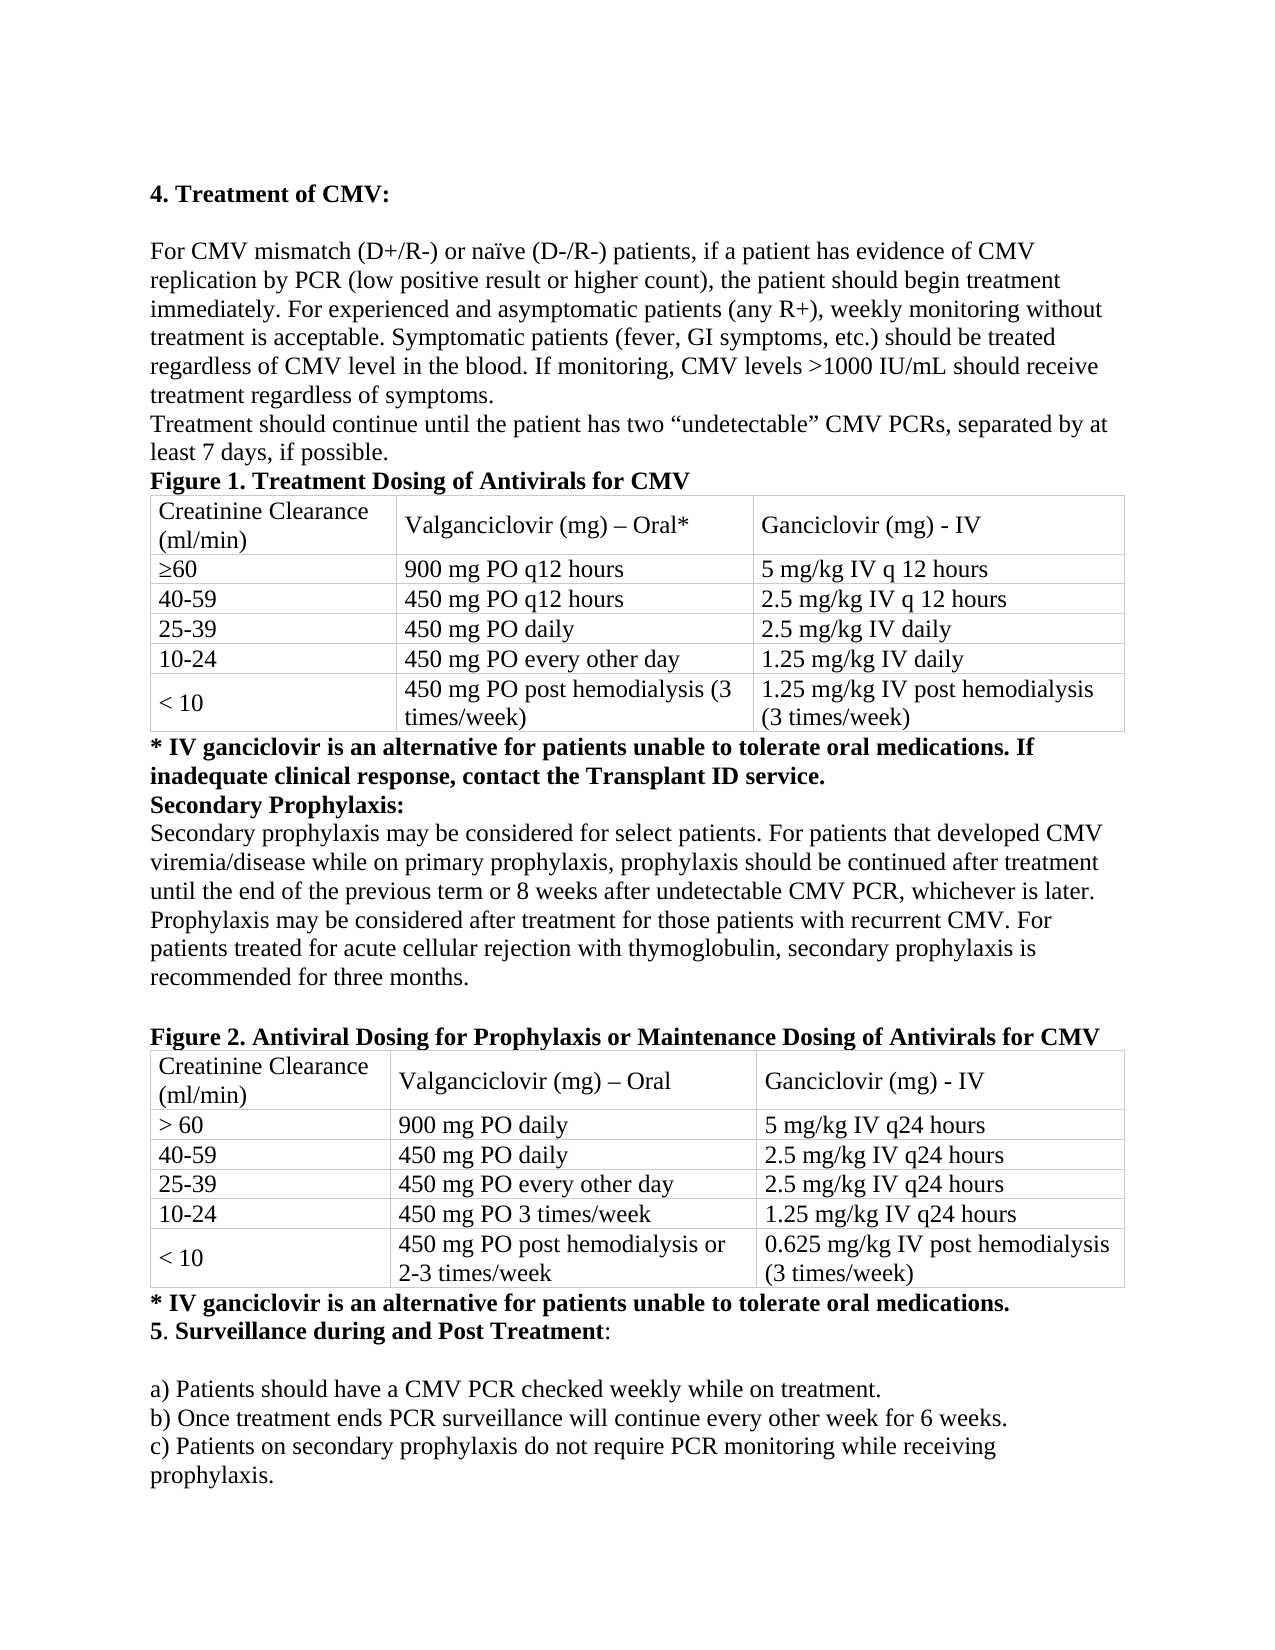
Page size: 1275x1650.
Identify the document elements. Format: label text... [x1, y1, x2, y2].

table_header Ganciclovir (mg) - IV [754, 496, 1124, 553]
table_cell ≥60 [151, 555, 396, 583]
table_cell 450 mg PO post hemodialysis (3 times/week) [397, 674, 753, 731]
text c) Patients on secondary prophylaxis do not require PCR monitoring while receiving prophylaxis. [150, 1431, 1125, 1489]
text Figure 1. Treatment Dosing of Antivirals for CMV [150, 466, 1125, 495]
table_header Valganciclovir (mg) – Oral [391, 1051, 756, 1109]
table_cell 10-24 [151, 644, 396, 673]
table_cell 900 mg PO q12 hours [397, 555, 753, 583]
table_cell 0.625 mg/kg IV post hemodialysis (3 times/week) [757, 1229, 1124, 1287]
text Treatment should continue until the patient has two “undetectable” CMV PCRs, separated by at least 7 days, if possible. [150, 409, 1125, 466]
text * IV ganciclovir is an alternative for patients unable to tolerate oral medications. 5. Surveillance during and Post Treatment: a) Patients should have a CMV PCR checked weekly while on treatment. [150, 1288, 1125, 1403]
table_cell < 10 [151, 1229, 390, 1287]
table_cell 5 mg/kg IV q 12 hours [754, 555, 1124, 583]
table_header Creatinine Clearance (ml/min) [151, 1051, 390, 1109]
table_cell 40-59 [151, 584, 396, 613]
table_cell 10-24 [151, 1199, 390, 1228]
table_cell 1.25 mg/kg IV post hemodialysis (3 times/week) [754, 674, 1124, 731]
table_cell 2.5 mg/kg IV q 12 hours [754, 584, 1124, 613]
table_cell 1.25 mg/kg IV q24 hours [757, 1199, 1124, 1228]
table_header Ganciclovir (mg) - IV [757, 1051, 1124, 1109]
table_cell 2.5 mg/kg IV daily [754, 614, 1124, 643]
table_cell 450 mg PO q12 hours [397, 584, 753, 613]
table_cell 2.5 mg/kg IV q24 hours [757, 1170, 1124, 1198]
table_cell 900 mg PO daily [391, 1110, 756, 1139]
table_cell 450 mg PO every other day [397, 644, 753, 673]
table_header Creatinine Clearance (ml/min) [151, 496, 396, 553]
table_cell 5 mg/kg IV q24 hours [757, 1110, 1124, 1139]
table_cell 1.25 mg/kg IV daily [754, 644, 1124, 673]
text b) Once treatment ends PCR surveillance will continue every other week for 6 weeks. [150, 1403, 1125, 1431]
table_cell 450 mg PO daily [397, 614, 753, 643]
table_cell 450 mg PO every other day [391, 1170, 756, 1198]
table_cell > 60 [151, 1110, 390, 1139]
text Figure 2. Antiviral Dosing for Prophylaxis or Maintenance Dosing of Antivirals for CMV [150, 1022, 1125, 1050]
table_cell 25-39 [151, 1170, 390, 1198]
text 4. Treatment of CMV: [150, 150, 1125, 207]
table_cell 25-39 [151, 614, 396, 643]
table_header Valganciclovir (mg) – Oral* [397, 496, 753, 553]
table_cell 40-59 [151, 1140, 390, 1168]
text For CMV mismatch (D+/R-) or naïve (D-/R-) patients, if a patient has evidence of CMV replication by PCR (low positive result or higher count), the patient should begin treatment immediately. For experienced and asymptomatic patients (any R+), weekly monitoring without treatment is acceptable. Symptomatic patients (fever, GI symptoms, etc.) should be treated regardless of CMV level in the blood. If monitoring, CMV levels >1000 IU/mL should receive treatment regardless of symptoms. [150, 207, 1125, 409]
text * IV ganciclovir is an alternative for patients unable to tolerate oral medications. If inadequate clinical response, contact the Transplant ID service. Secondary Prophylaxis: Secondary prophylaxis may be considered for select patients. For patients that developed CMV viremia/disease while on primary prophylaxis, prophylaxis should be continued after treatment until the end of the previous term or 8 weeks after undetectable CMV PCR, whichever is later. Prophylaxis may be considered after treatment for those patients with recurrent CMV. For patients treated for acute cellular rejection with thymoglobulin, secondary prophylaxis is recommended for three months. [150, 732, 1125, 1022]
table_cell 2.5 mg/kg IV q24 hours [757, 1140, 1124, 1168]
table_cell 450 mg PO post hemodialysis or 2-3 times/week [391, 1229, 756, 1287]
table_cell 450 mg PO daily [391, 1140, 756, 1168]
table_cell 450 mg PO 3 times/week [391, 1199, 756, 1228]
table_cell < 10 [151, 674, 396, 731]
